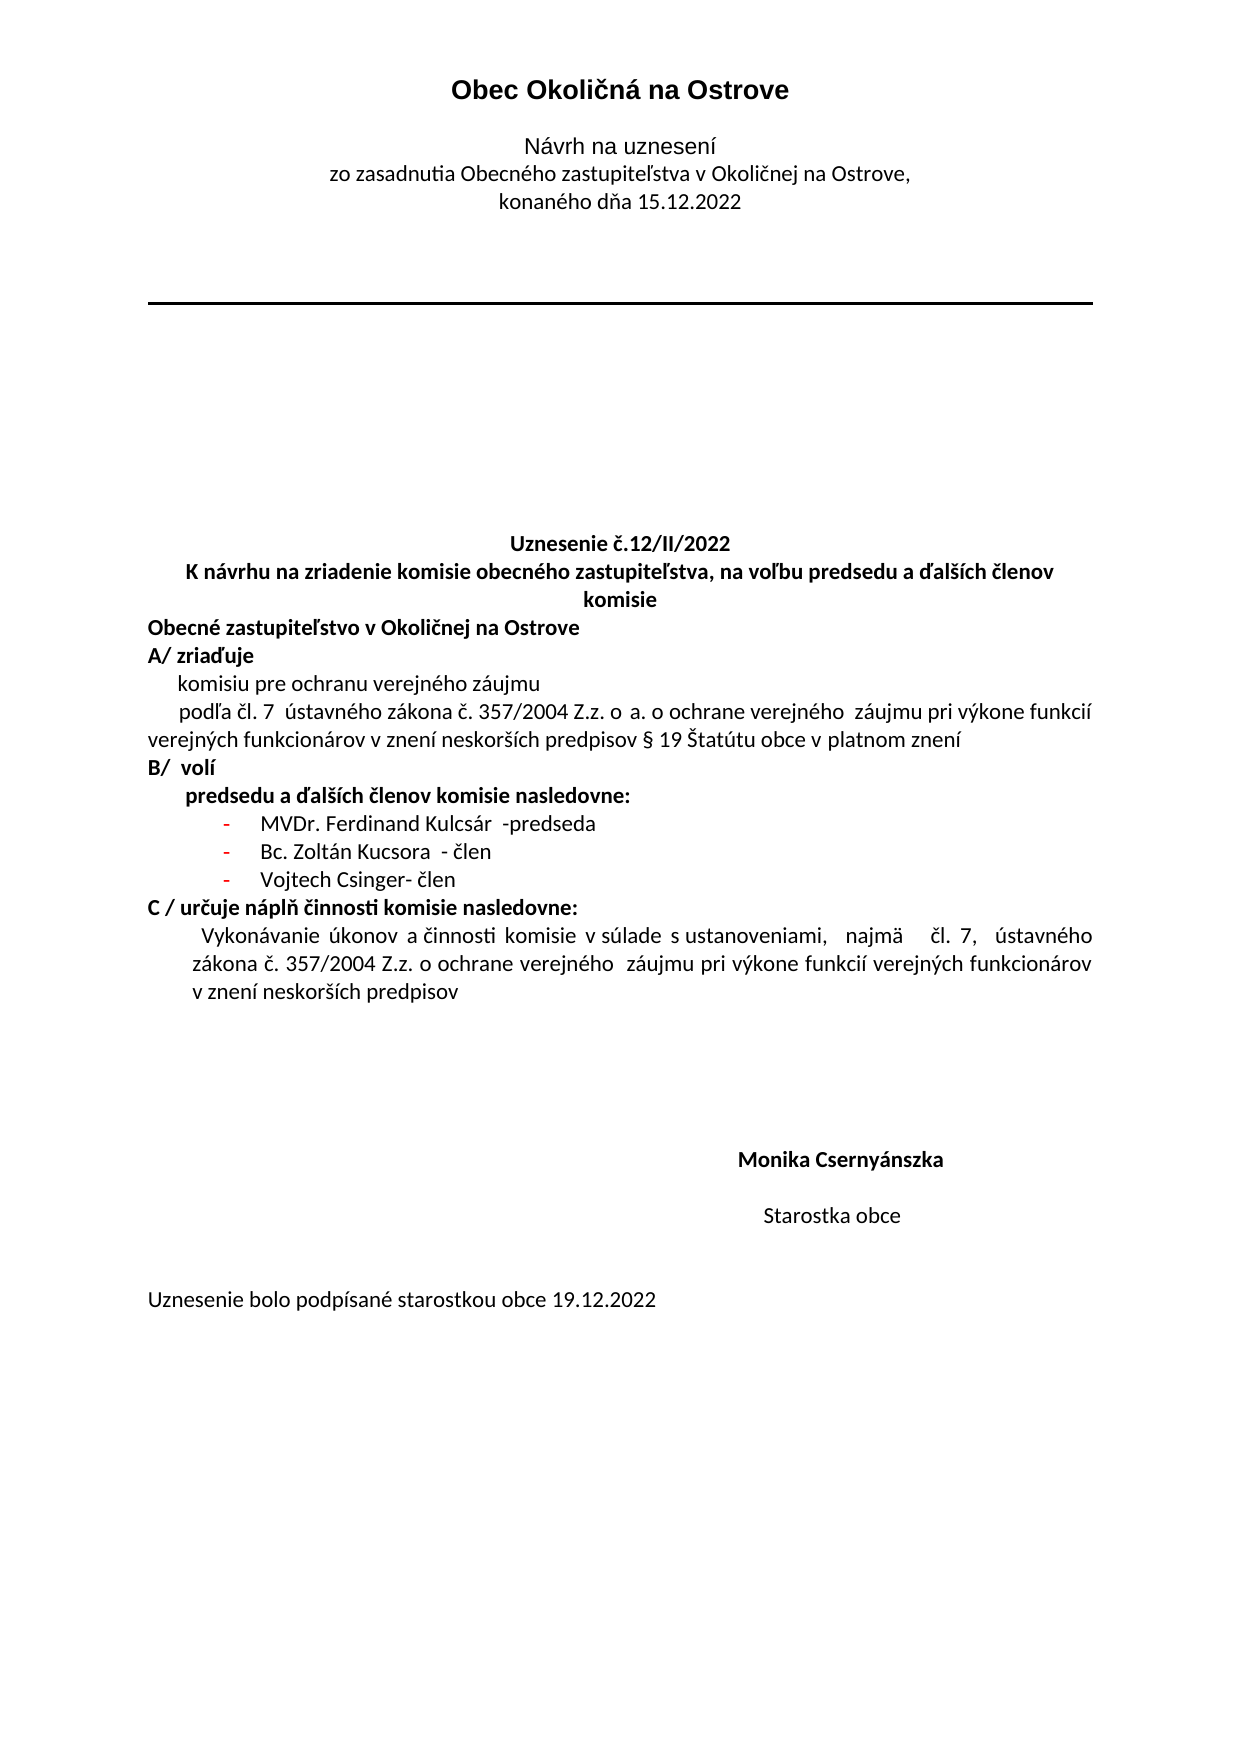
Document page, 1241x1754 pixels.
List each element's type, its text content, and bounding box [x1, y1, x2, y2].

text predsedu a ďalších členov komisie nasledovne: [185, 781, 1093, 809]
text komisiu pre ochranu verejného záujmu [177, 669, 1093, 697]
text Vykonávanie úkonov a činnosti komisie v súlade s ustanoveniami, najmä čl. 7, ústavného zákona č. 357/2004 Z.z. o ochrane verejného záujmu pri výkone funkcií verejných funkcionárov v znení neskorších predpisov [148, 921, 1093, 1005]
text Monika Csernyánszka [148, 1145, 1093, 1173]
text B/ volí [148, 753, 1093, 781]
text Uznesenie č.12/II/2022 [148, 529, 1093, 557]
text Starostka obce [148, 1201, 1093, 1229]
list Vojtech Csinger- člen [223, 865, 1093, 893]
text Uznesenie bolo podpísané starostkou obce 19.12.2022 [148, 1285, 1093, 1313]
text K návrhu na zriadenie komisie obecného zastupiteľstva, na voľbu predsedu a ďalších členov komisie [148, 557, 1093, 613]
text C / určuje náplň činnosti komisie nasledovne: [148, 893, 1093, 921]
list MVDr. Ferdinand Kulcsár -predseda [223, 809, 1093, 837]
text A/ zriaďuje [148, 641, 1093, 669]
text Obecné zastupiteľstvo v Okoličnej na Ostrove [148, 613, 1093, 641]
text podľa čl. 7 ústavného zákona č. 357/2004 Z.z. o a. o ochrane verejného záujmu pri výkone funkcií verejných funkcionárov v znení neskorších predpisov § 19 Štatútu obce v platnom znení [148, 697, 1093, 753]
list Bc. Zoltán Kucsora - člen [223, 837, 1093, 865]
